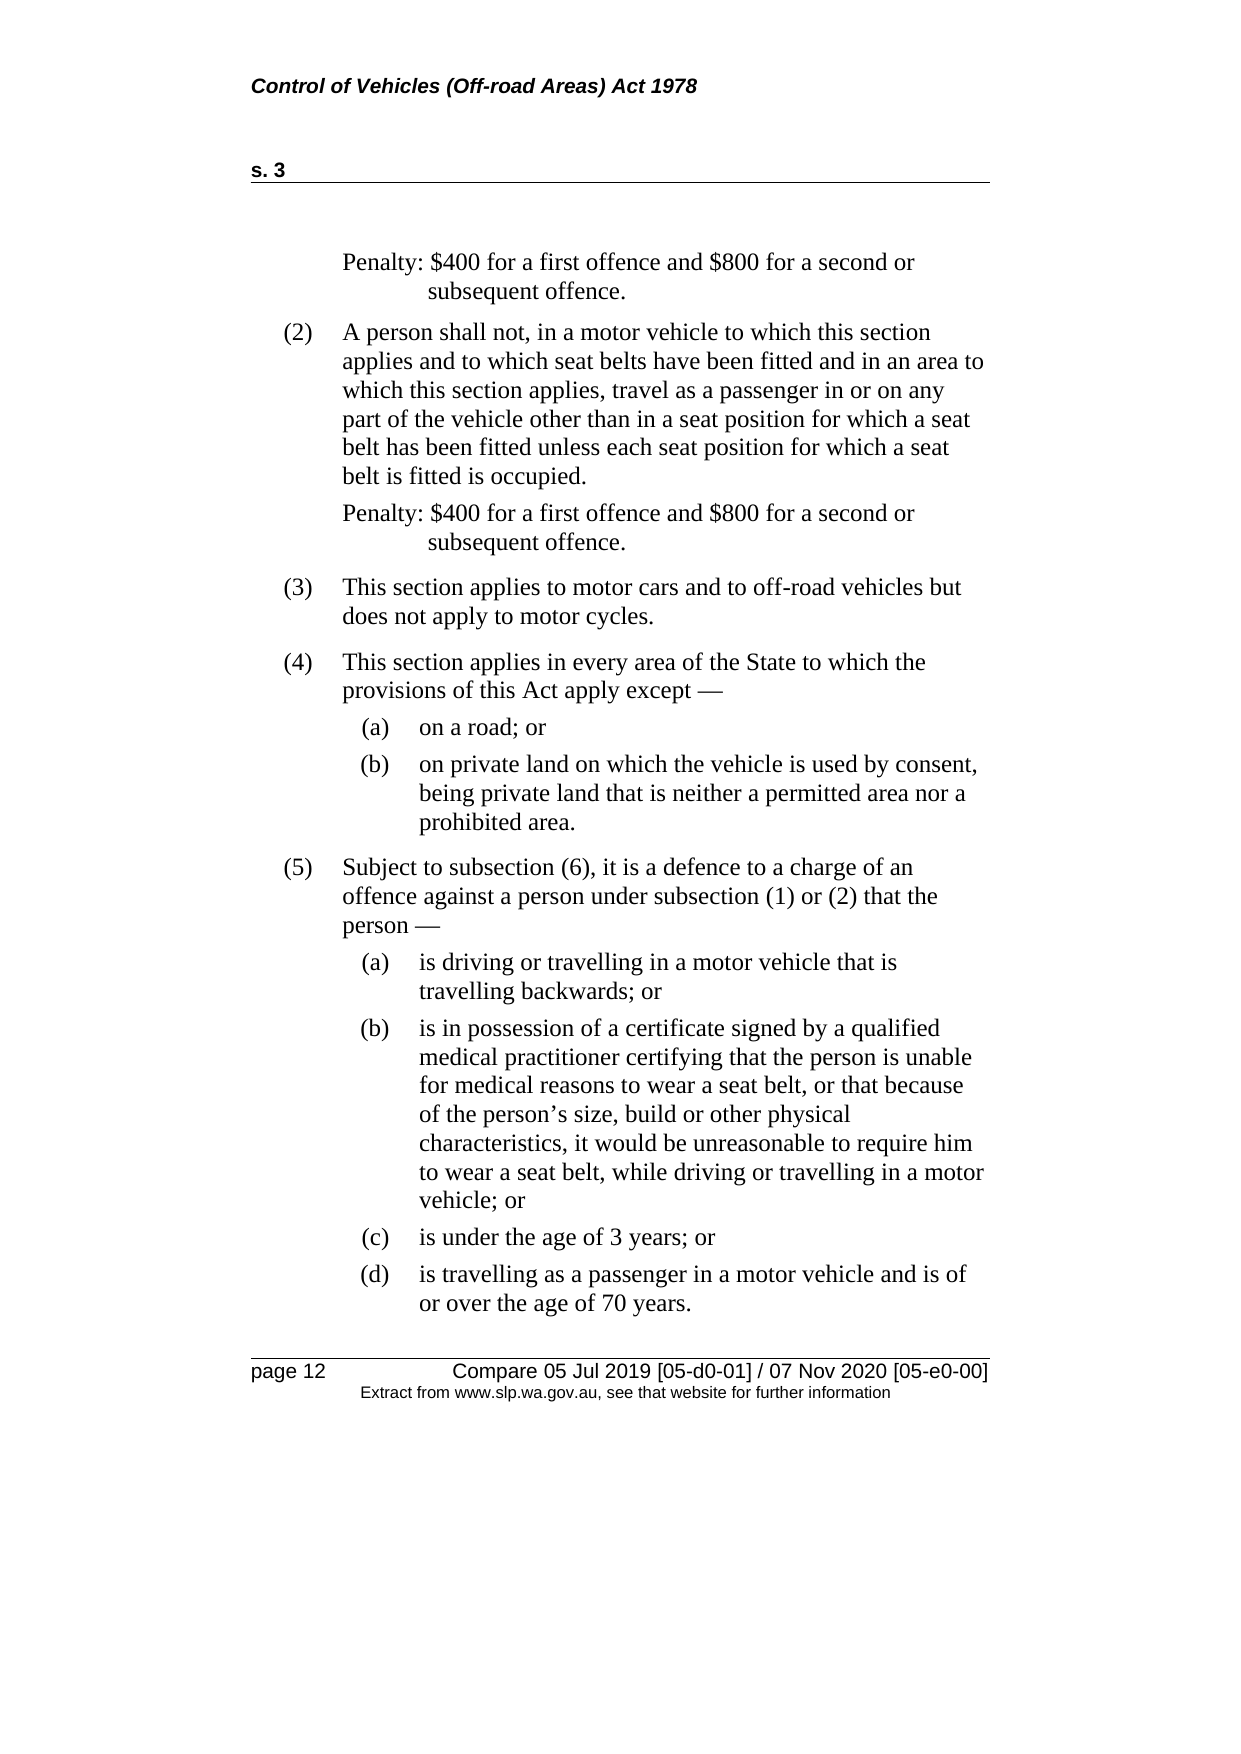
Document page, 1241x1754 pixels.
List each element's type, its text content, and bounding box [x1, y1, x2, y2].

text (3) This section applies to motor cars and to off-road vehicles but does not apply to motor cycles. [251, 572, 990, 630]
text (2) A person shall not, in a motor vehicle to which this section applies and to which seat belts have been fitted and in an area to which this section applies, travel as a passenger in or on any part of the vehicle other than in a seat position for which a seat belt has been fitted unless each seat position for which a seat belt is fitted is occupied. [251, 317, 990, 490]
text (5) Subject to subsection (6), it is a defence to a charge of an offence against a person under subsection (1) or (2) that the person — [251, 852, 990, 939]
text Penalty: $400 for a first offence and $800 for a second or subsequent offence. [251, 498, 990, 556]
text (a) on a road; or [251, 712, 990, 741]
text Penalty: $400 for a first offence and $800 for a second or subsequent offence. [251, 247, 990, 305]
text (b) is in possession of a certificate signed by a qualified medical practitioner certifying that the person is unable for medical reasons to wear a seat belt, or that because of the person’s size, build or other physical characteristics, it would be unreasonable to require him to wear a seat belt, while driving or travelling in a motor vehicle; or [251, 1013, 990, 1214]
text (4) This section applies in every area of the State to which the provisions of this Act apply except — [251, 647, 990, 704]
text (a) is driving or travelling in a motor vehicle that is travelling backwards; or [251, 947, 990, 1004]
text (d) is travelling as a passenger in a motor vehicle and is of or over the age of 70 years. [251, 1259, 990, 1317]
text (b) on private land on which the vehicle is used by consent, being private land that is neither a permitted area nor a prohibited area. [251, 749, 990, 836]
text (c) is under the age of 3 years; or [251, 1222, 990, 1251]
